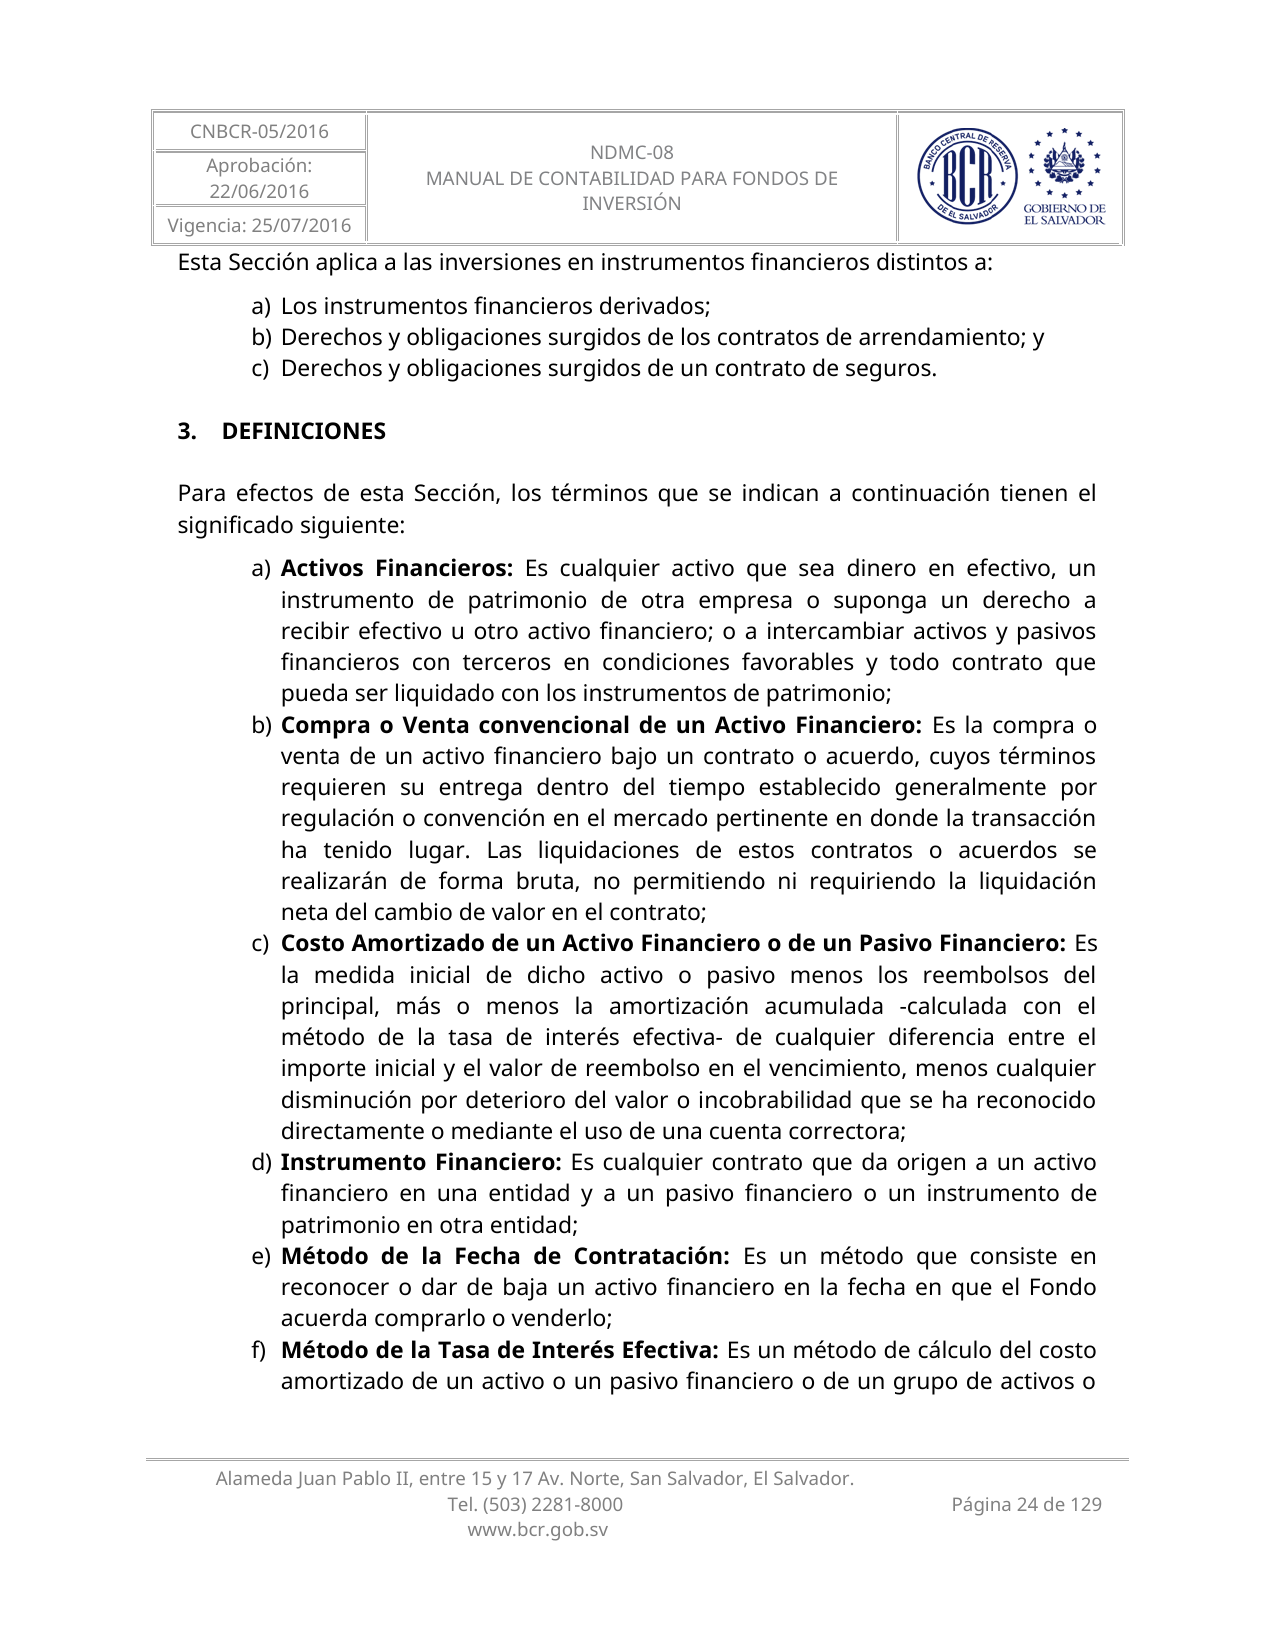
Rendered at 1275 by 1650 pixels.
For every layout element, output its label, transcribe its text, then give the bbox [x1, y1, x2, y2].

list Derechos y obligaciones surgidos de un contrato de seguros. [251, 352, 1098, 384]
text Esta Sección aplica a las inversiones en instrumentos financieros distintos a: [177, 177, 1098, 245]
text Esta Sección aplica a las inversiones en instrumentos financieros distintos a: [177, 246, 1098, 277]
list Método de la Fecha de Contratación: Es un método que consiste en reconocer o dar de baja un activo financiero en la fecha en que el Fondo acuerda comprarlo o venderlo; [251, 1240, 1098, 1334]
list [251, 1334, 1098, 1396]
text Para efectos de esta Sección, los términos que se indican a continuación tienen el significado siguiente: [177, 477, 1098, 540]
list Los instrumentos financieros derivados; [251, 290, 1098, 321]
list Compra o Venta convencional de un Activo Financiero: Es la compra o venta de un activo financiero bajo un contrato o acuerdo, cuyos términos requieren su entrega dentro del tiempo establecido generalmente por regulación o convención en el mercado pertinente en donde la transacción ha tenido lugar. Las liquidaciones de estos contratos o acuerdos se realizarán de forma bruta, no permitiendo ni requiriendo la liquidación neta del cambio de valor en el contrato; [251, 709, 1098, 927]
list Derechos y obligaciones surgidos de los contratos de arrendamiento; y [251, 321, 1098, 352]
list Instrumento Financiero: Es cualquier contrato que da origen a un activo financiero en una entidad y a un pasivo financiero o un instrumento de patrimonio en otra entidad; [251, 1146, 1098, 1240]
list Activos Financieros: Es cualquier activo que sea dinero en efectivo, un instrumento de patrimonio de otra empresa o suponga un derecho a recibir efectivo u otro activo financiero; o a intercambiar activos y pasivos financieros con terceros en condiciones favorables y todo contrato que pueda ser liquidado con los instrumentos de patrimonio; [251, 552, 1098, 709]
picture [914, 128, 1107, 228]
list DEFINICIONES [177, 415, 1098, 446]
list Costo Amortizado de un Activo Financiero o de un Pasivo Financiero: Es la medida inicial de dicho activo o pasivo menos los reembolsos del principal, más o menos la amortización acumulada -calculada con el método de la tasa de interés efectiva- de cualquier diferencia entre el importe inicial y el valor de reembolso en el vencimiento, menos cualquier disminución por deterioro del valor o incobrabilidad que se ha reconocido directamente o mediante el uso de una cuenta correctora; [251, 927, 1098, 1146]
